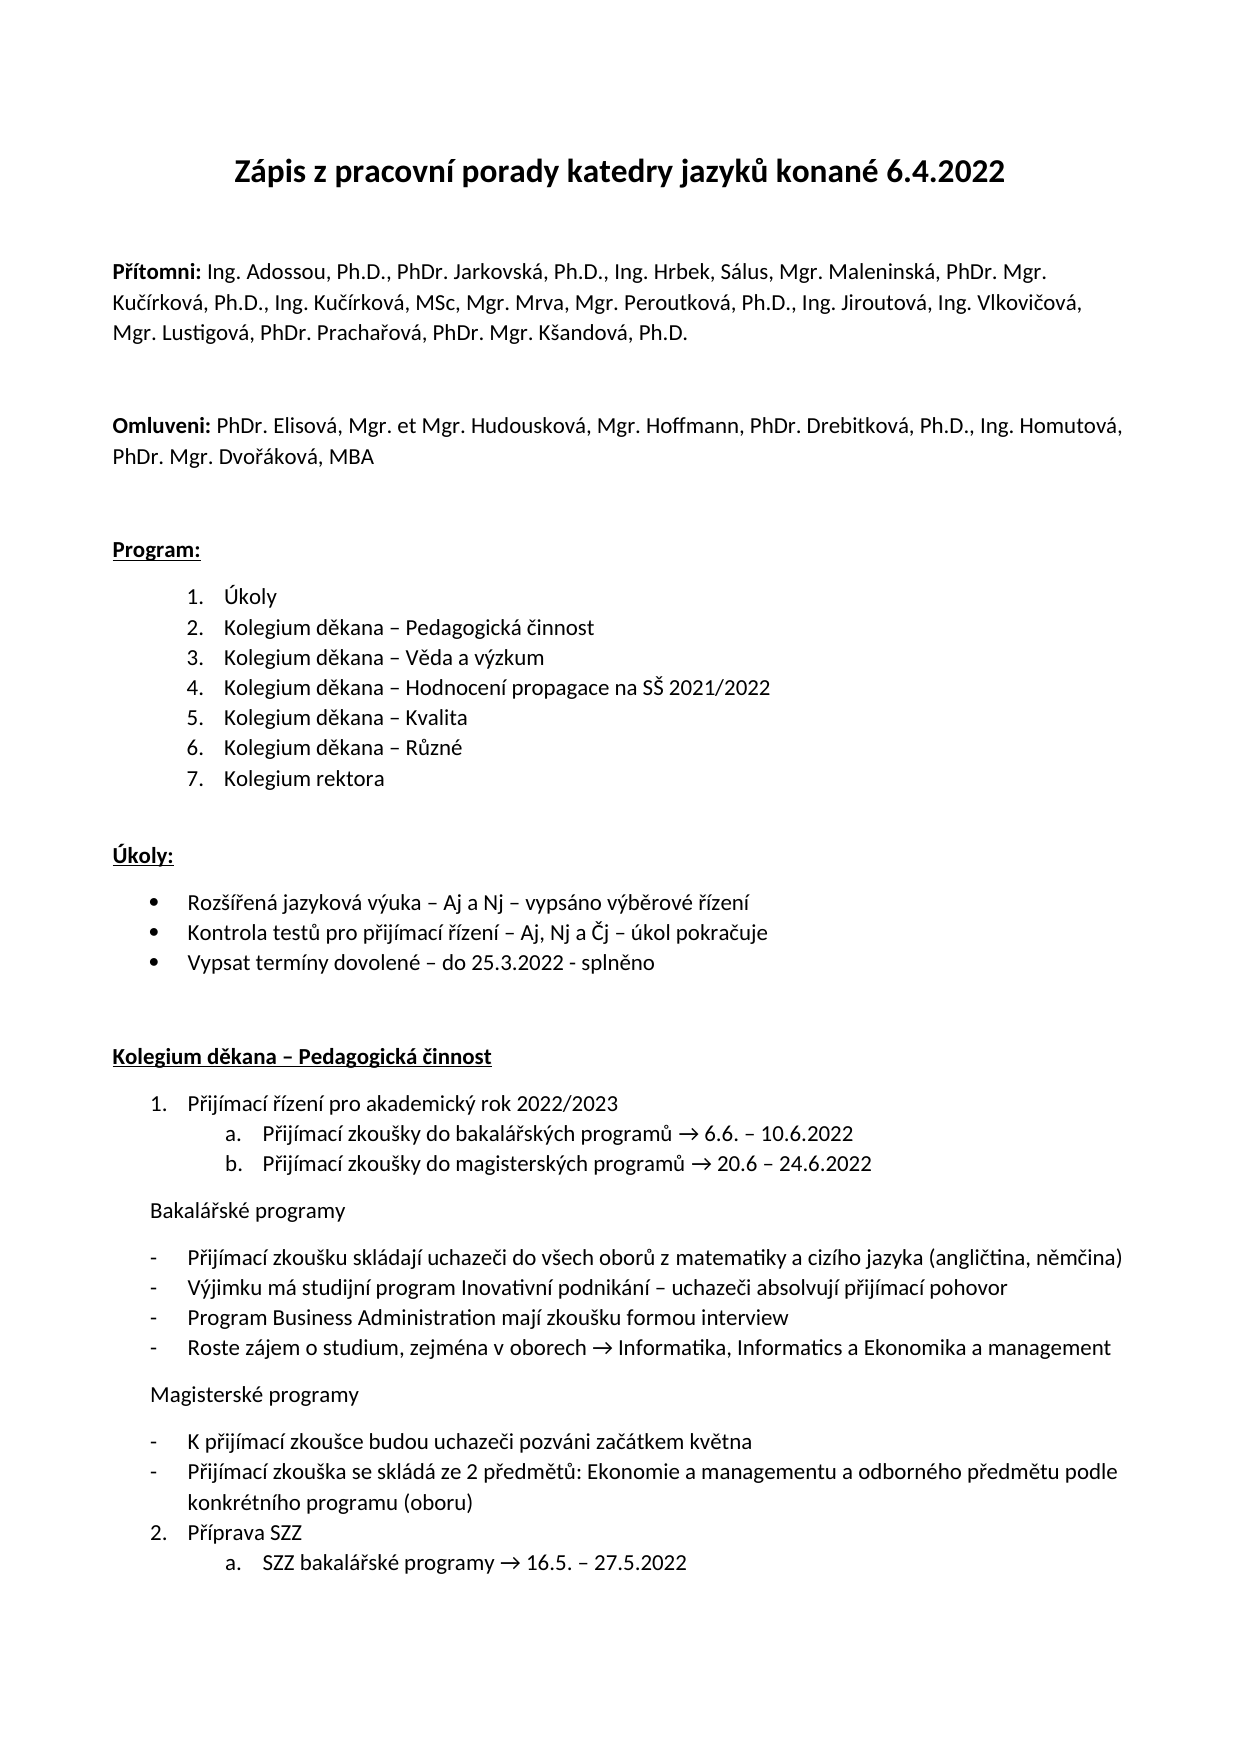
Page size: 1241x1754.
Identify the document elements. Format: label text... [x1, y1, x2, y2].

list Vypsat termíny dovolené – do 25.3.2022 - splněno [150, 948, 1128, 976]
list Přijímací zkouška se skládá ze 2 předmětů: Ekonomie a managementu a odborného předmětu podle konkrétního programu (oboru) [150, 1457, 1128, 1516]
list Výjimku má studijní program Inovativní podnikání – uchazeči absolvují přijímací pohovor [150, 1273, 1128, 1301]
list Program Business Administration mají zkoušku formou interview [150, 1303, 1128, 1331]
list Přijímací řízení pro akademický rok 2022/2023 [150, 1089, 1128, 1117]
list Kolegium děkana – Věda a výzkum [186, 643, 1128, 671]
list Kolegium děkana – Pedagogická činnost [186, 613, 1128, 641]
list Kolegium děkana – Kvalita [186, 703, 1128, 731]
text Program: [112, 536, 1128, 564]
text Omluveni: PhDr. Elisová, Mgr. et Mgr. Hudousková, Mgr. Hoffmann, PhDr. Drebitková, Ph.D., Ing. Homutová, PhDr. Mgr. Dvořáková, MBA [112, 412, 1128, 470]
list Roste zájem o studium, zejména v oborech → Informatika, Informatics a Ekonomika a management [150, 1333, 1128, 1362]
list Přijímací zkoušky do bakalářských programů → 6.6. – 10.6.2022 [225, 1119, 1128, 1147]
list Příprava SZZ [150, 1518, 1128, 1546]
text Bakalářské programy [112, 1196, 1128, 1224]
list Úkoly [186, 582, 1128, 611]
text Úkoly: [112, 841, 1128, 869]
list SZZ bakalářské programy → 16.5. – 27.5.2022 [225, 1548, 1128, 1576]
list Přijímací zkoušky do magisterských programů → 20.6 – 24.6.2022 [225, 1149, 1128, 1177]
text Kolegium děkana – Pedagogická činnost [112, 1042, 1128, 1070]
list Kolegium děkana – Hodnocení propagace na SŠ 2021/2022 [186, 673, 1128, 701]
text Zápis z pracovní porady katedry jazyků konané 6.4.2022 [112, 150, 1128, 191]
text Přítomni: Ing. Adossou, Ph.D., PhDr. Jarkovská, Ph.D., Ing. Hrbek, Sálus, Mgr. Maleninská, PhDr. Mgr. Kučírková, Ph.D., Ing. Kučírková, MSc, Mgr. Mrva, Mgr. Peroutková, Ph.D., Ing. Jiroutová, Ing. Vlkovičová, Mgr. Lustigová, PhDr. Prachařová, PhDr. Mgr. Kšandová, Ph.D. [112, 257, 1128, 346]
text Magisterské programy [112, 1380, 1128, 1408]
list Kolegium rektora [186, 764, 1128, 792]
list K přijímací zkoušce budou uchazeči pozváni začátkem května [150, 1427, 1128, 1455]
list Přijímací zkoušku skládají uchazeči do všech oborů z matematiky a cizího jazyka (angličtina, němčina) [150, 1243, 1128, 1271]
list Kontrola testů pro přijímací řízení – Aj, Nj a Čj – úkol pokračuje [150, 918, 1128, 946]
list Kolegium děkana – Různé [186, 733, 1128, 762]
list Rozšířená jazyková výuka – Aj a Nj – vypsáno výběrové řízení [150, 888, 1128, 916]
